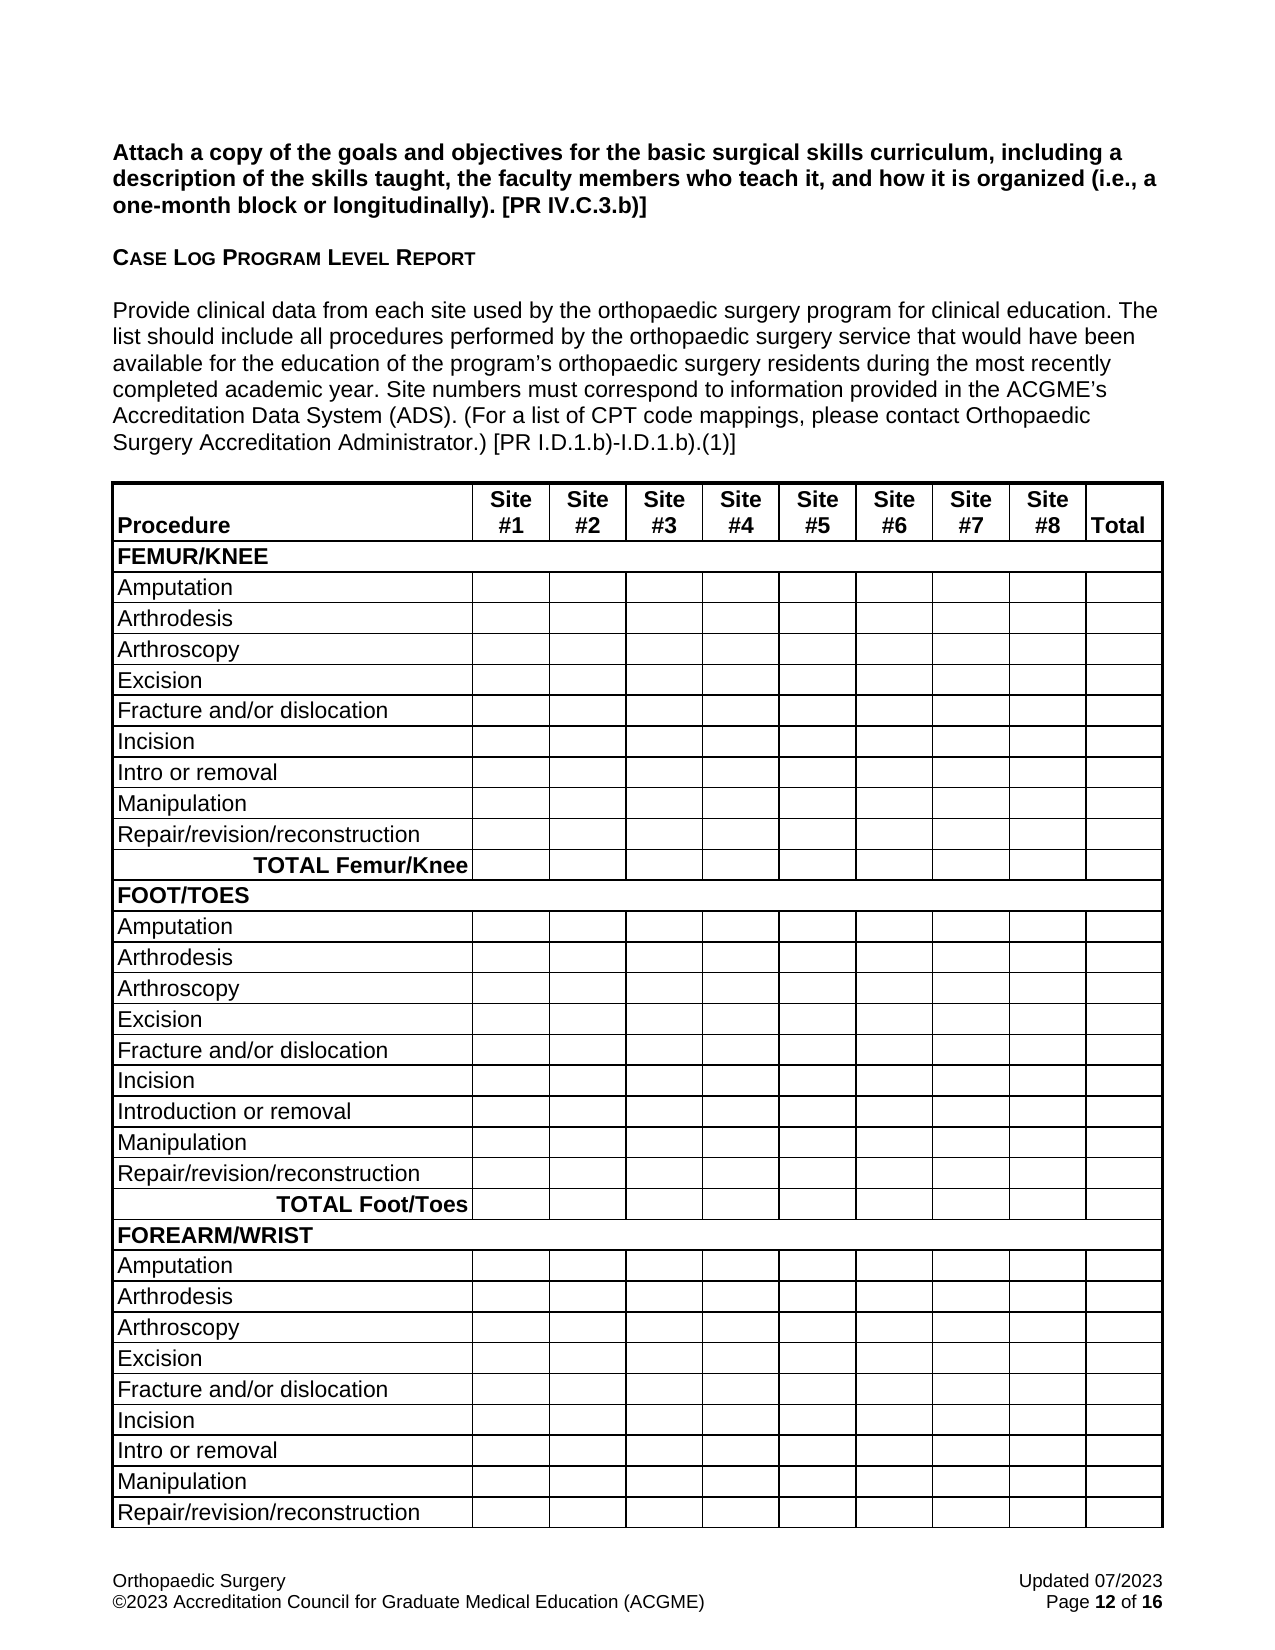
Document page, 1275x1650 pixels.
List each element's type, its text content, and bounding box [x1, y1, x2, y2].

table_cell [1010, 912, 1085, 941]
table_cell [780, 1374, 855, 1403]
table_cell [1010, 1158, 1085, 1188]
table_cell [550, 1343, 625, 1373]
table_cell Repair/revision/reconstruction [114, 1498, 472, 1527]
table_header Site #4 [703, 485, 778, 540]
table_cell [933, 819, 1009, 848]
table_cell Fracture and/or dislocation [114, 1374, 472, 1403]
table_cell TOTAL Foot/Toes [114, 1189, 472, 1218]
table_cell [550, 943, 625, 972]
table_cell [627, 1158, 702, 1188]
table_cell [933, 1035, 1009, 1064]
table_cell [627, 1004, 702, 1033]
table_cell [1087, 758, 1161, 787]
table_cell [933, 1128, 1009, 1157]
table_cell [473, 1405, 549, 1434]
text Attach a copy of the goals and objectives for the basic surgical skills curriculum, including a description of the skills taught, the faculty members who teach it, and how it is organized (i.e., a one-month block or longitudinally). [PR IV.C.3.b)] [112, 139, 1162, 218]
table_cell [473, 665, 549, 694]
table_cell [703, 1251, 778, 1280]
table_cell [780, 665, 855, 694]
table_cell [1087, 696, 1161, 725]
table_cell [1087, 1313, 1161, 1342]
table_cell [933, 973, 1009, 1003]
table_cell [1010, 819, 1085, 848]
table_cell [1087, 1004, 1161, 1033]
table_cell [1010, 1467, 1085, 1496]
text Case Log Program Level Report [112, 244, 1162, 271]
table_cell [627, 1405, 702, 1434]
table_cell [933, 1158, 1009, 1188]
table_cell [473, 1128, 549, 1157]
table_cell [1087, 1097, 1161, 1126]
table_cell [933, 1097, 1009, 1126]
table_cell [550, 788, 625, 818]
table_cell [627, 727, 702, 756]
table_cell [550, 1189, 625, 1218]
table_cell Fracture and/or dislocation [114, 696, 472, 725]
table_cell [933, 1282, 1009, 1311]
table_cell TOTAL Femur/Knee [114, 850, 472, 879]
table_cell [1087, 1282, 1161, 1311]
table_cell [1087, 943, 1161, 972]
table_cell [550, 1405, 625, 1434]
table_cell [627, 819, 702, 848]
table_cell Arthroscopy [114, 1313, 472, 1342]
table_cell [627, 758, 702, 787]
table_cell [627, 665, 702, 694]
table_cell [703, 758, 778, 787]
table_cell Excision [114, 665, 472, 694]
table_cell Excision [114, 1004, 472, 1033]
table_cell [857, 634, 932, 663]
table_cell [1010, 1004, 1085, 1033]
table_cell [703, 1498, 778, 1527]
table_cell [1087, 1467, 1161, 1496]
table_cell [933, 727, 1009, 756]
table_cell [703, 1097, 778, 1126]
table_cell [857, 1158, 932, 1188]
table_cell [703, 1313, 778, 1342]
table_cell [703, 634, 778, 663]
table_header Site #6 [857, 485, 932, 540]
table_cell [473, 696, 549, 725]
table_cell [627, 603, 702, 633]
table_cell [1010, 634, 1085, 663]
table_cell [473, 634, 549, 663]
table_cell [1087, 850, 1161, 879]
table_cell [857, 1436, 932, 1465]
table_cell [780, 1251, 855, 1280]
table_header Site #3 [627, 485, 702, 540]
table_cell [627, 1313, 702, 1342]
table_cell [780, 973, 855, 1003]
table_cell [627, 1436, 702, 1465]
table_cell [857, 912, 932, 941]
table_cell [780, 573, 855, 602]
table_cell [780, 1128, 855, 1157]
table_cell [1087, 727, 1161, 756]
table_cell [1010, 1066, 1085, 1095]
table_cell [473, 603, 549, 633]
table_cell [1010, 1405, 1085, 1434]
table_cell [780, 727, 855, 756]
table_cell [550, 1313, 625, 1342]
table_cell [473, 1343, 549, 1373]
table_cell [933, 1343, 1009, 1373]
table_cell Excision [114, 1343, 472, 1373]
table_cell [857, 1066, 932, 1095]
table_cell [857, 1498, 932, 1527]
table_cell [1087, 912, 1161, 941]
table_header Site #7 [933, 485, 1009, 540]
table_cell [473, 1189, 549, 1218]
table_cell [857, 573, 932, 602]
table_cell [550, 1436, 625, 1465]
table_cell [933, 1374, 1009, 1403]
table_cell [473, 943, 549, 972]
table_cell [780, 696, 855, 725]
table_cell FEMUR/KNEE [114, 542, 1161, 571]
table_cell [473, 1436, 549, 1465]
table_header Total [1087, 485, 1161, 540]
table_cell [933, 696, 1009, 725]
table_cell FOREARM/WRIST [114, 1220, 1161, 1249]
table_cell [473, 573, 549, 602]
table_cell [1010, 788, 1085, 818]
table_cell Repair/revision/reconstruction [114, 819, 472, 848]
table_cell [627, 973, 702, 1003]
table_cell [857, 1128, 932, 1157]
table_cell [780, 1066, 855, 1095]
table_cell [1087, 1498, 1161, 1527]
table_cell [780, 1313, 855, 1342]
table_header Site #1 [473, 485, 549, 540]
table_cell [703, 1004, 778, 1033]
table_cell [857, 1343, 932, 1373]
table_cell [1010, 1498, 1085, 1527]
table_cell [857, 1374, 932, 1403]
table_cell Arthroscopy [114, 973, 472, 1003]
table_cell [550, 634, 625, 663]
table_cell [703, 1066, 778, 1095]
table_cell [703, 1343, 778, 1373]
table_cell [473, 850, 549, 879]
table_cell [473, 1066, 549, 1095]
table_cell [473, 1251, 549, 1280]
table_cell [473, 788, 549, 818]
table_cell [473, 1097, 549, 1126]
table_cell [780, 1189, 855, 1218]
table_cell [1087, 1374, 1161, 1403]
table_cell Manipulation [114, 1467, 472, 1496]
table_cell [550, 1035, 625, 1064]
table_cell [627, 634, 702, 663]
table_cell [933, 1004, 1009, 1033]
table_cell [627, 1251, 702, 1280]
table_cell [857, 1467, 932, 1496]
table_cell Incision [114, 1066, 472, 1095]
table_cell [550, 1374, 625, 1403]
table_header Site #2 [550, 485, 625, 540]
table_cell [1010, 1313, 1085, 1342]
table_cell [550, 1158, 625, 1188]
table_cell [473, 1313, 549, 1342]
table_cell [780, 1405, 855, 1434]
table_cell [703, 1467, 778, 1496]
table_cell [703, 1189, 778, 1218]
table_cell [1010, 573, 1085, 602]
table_cell [550, 758, 625, 787]
table_cell [1087, 819, 1161, 848]
table_cell [627, 696, 702, 725]
table_cell [473, 819, 549, 848]
table_cell [703, 973, 778, 1003]
table_cell [627, 1343, 702, 1373]
table_cell Incision [114, 1405, 472, 1434]
table_cell [1087, 788, 1161, 818]
table_cell [627, 1035, 702, 1064]
table_cell [1010, 973, 1085, 1003]
table_cell [627, 1374, 702, 1403]
table_cell [703, 1035, 778, 1064]
table_cell [933, 1251, 1009, 1280]
table_cell [550, 603, 625, 633]
table_cell [1087, 1035, 1161, 1064]
table_cell [1010, 1282, 1085, 1311]
table_cell [550, 1097, 625, 1126]
table_cell [780, 850, 855, 879]
table_cell [780, 1282, 855, 1311]
table_cell [1010, 1343, 1085, 1373]
table_cell [627, 788, 702, 818]
table_cell [933, 1313, 1009, 1342]
table_cell Amputation [114, 912, 472, 941]
table_cell [703, 943, 778, 972]
table_cell Manipulation [114, 788, 472, 818]
table_cell [1087, 1436, 1161, 1465]
table_cell [780, 634, 855, 663]
table_cell [933, 943, 1009, 972]
table_cell Amputation [114, 1251, 472, 1280]
table_cell Manipulation [114, 1128, 472, 1157]
table_cell [933, 634, 1009, 663]
table_cell [857, 1097, 932, 1126]
table_cell [1087, 1343, 1161, 1373]
table_cell [933, 788, 1009, 818]
table_cell [780, 1097, 855, 1126]
table_cell [627, 573, 702, 602]
table_cell [857, 1251, 932, 1280]
table_cell [627, 1189, 702, 1218]
table_cell [857, 696, 932, 725]
table_cell [473, 1035, 549, 1064]
table_cell [703, 665, 778, 694]
table_cell [473, 1158, 549, 1188]
table_cell [1010, 1097, 1085, 1126]
table_cell [1010, 1436, 1085, 1465]
table_cell [780, 788, 855, 818]
table_cell [703, 788, 778, 818]
table_cell [780, 1004, 855, 1033]
table_cell [473, 973, 549, 1003]
table_cell [1087, 1066, 1161, 1095]
table_cell [703, 1405, 778, 1434]
table_cell [550, 727, 625, 756]
table_cell Repair/revision/reconstruction [114, 1158, 472, 1188]
table_cell [1010, 1189, 1085, 1218]
table_cell [857, 819, 932, 848]
table_cell [473, 727, 549, 756]
table_cell Amputation [114, 573, 472, 602]
table_cell [780, 943, 855, 972]
table_cell [550, 1467, 625, 1496]
table_cell [550, 1498, 625, 1527]
table_cell [550, 850, 625, 879]
table_header Procedure [114, 485, 472, 540]
table_cell FOOT/TOES [114, 881, 1161, 910]
table_cell Intro or removal [114, 758, 472, 787]
table_cell [473, 1004, 549, 1033]
table_cell [857, 943, 932, 972]
table_cell [550, 819, 625, 848]
table_cell [933, 1189, 1009, 1218]
table_cell [473, 1282, 549, 1311]
table_cell [627, 1282, 702, 1311]
table_cell [857, 788, 932, 818]
table_cell [933, 603, 1009, 633]
table_cell [1087, 634, 1161, 663]
table_cell [1087, 1128, 1161, 1157]
table_cell [550, 1066, 625, 1095]
table_cell [1087, 603, 1161, 633]
table_cell [857, 1189, 932, 1218]
table_header Site #5 [780, 485, 855, 540]
table_cell [627, 1097, 702, 1126]
table_cell [857, 758, 932, 787]
table_cell [933, 665, 1009, 694]
table_cell [857, 1313, 932, 1342]
table_cell [627, 1066, 702, 1095]
table_cell [627, 850, 702, 879]
table_cell [550, 573, 625, 602]
table_cell [780, 603, 855, 633]
table_cell [933, 1436, 1009, 1465]
table_cell Arthroscopy [114, 634, 472, 663]
table_cell [1010, 696, 1085, 725]
table_cell [857, 603, 932, 633]
table_cell [1087, 973, 1161, 1003]
table_cell [550, 1251, 625, 1280]
table_cell [780, 912, 855, 941]
table_cell Intro or removal [114, 1436, 472, 1465]
table_cell [857, 665, 932, 694]
table_cell Introduction or removal [114, 1097, 472, 1126]
table_cell [857, 1004, 932, 1033]
table_cell [550, 1282, 625, 1311]
table_cell [780, 819, 855, 848]
table_cell [1010, 1374, 1085, 1403]
table_cell [1010, 758, 1085, 787]
table_cell [933, 1467, 1009, 1496]
table_cell [627, 912, 702, 941]
table_cell Arthrodesis [114, 1282, 472, 1311]
table_cell [857, 973, 932, 1003]
table_cell [933, 573, 1009, 602]
table_cell [550, 973, 625, 1003]
table_cell [1010, 603, 1085, 633]
table_cell [550, 1128, 625, 1157]
table_cell [780, 1436, 855, 1465]
table_cell Fracture and/or dislocation [114, 1035, 472, 1064]
table_cell [703, 850, 778, 879]
table_header Site #8 [1010, 485, 1085, 540]
table_cell [627, 1467, 702, 1496]
table_cell [1087, 573, 1161, 602]
table_cell [780, 1158, 855, 1188]
table_cell [550, 1004, 625, 1033]
table_cell [703, 819, 778, 848]
table_cell [857, 1405, 932, 1434]
table_cell [1010, 1035, 1085, 1064]
table_cell [857, 727, 932, 756]
table_cell Arthrodesis [114, 943, 472, 972]
table_cell Arthrodesis [114, 603, 472, 633]
table_cell [703, 912, 778, 941]
table_cell [550, 912, 625, 941]
table_cell [1087, 1251, 1161, 1280]
table_cell [703, 573, 778, 602]
table_cell [1010, 665, 1085, 694]
table_cell [703, 1436, 778, 1465]
table_cell [473, 758, 549, 787]
table_cell [1087, 1189, 1161, 1218]
table_cell [703, 1282, 778, 1311]
table_cell [627, 1498, 702, 1527]
table_cell [933, 1066, 1009, 1095]
table_cell [473, 912, 549, 941]
table_cell [1010, 1128, 1085, 1157]
table_cell [1087, 665, 1161, 694]
table_cell [703, 727, 778, 756]
table_cell [933, 850, 1009, 879]
table_cell [1087, 1405, 1161, 1434]
table_cell [473, 1498, 549, 1527]
table_cell [473, 1467, 549, 1496]
table_cell [550, 696, 625, 725]
table_cell [1087, 1158, 1161, 1188]
table_cell [1010, 1251, 1085, 1280]
text Provide clinical data from each site used by the orthopaedic surgery program for clinical education. The list should include all procedures performed by the orthopaedic surgery service that would have been available for the education of the program’s orthopaedic surgery residents during the most recently completed academic year. Site numbers must correspond to information provided in the ACGME’s Accreditation Data System (ADS). (For a list of CPT code mappings, please contact Orthopaedic Surgery Accreditation Administrator.) [PR I.D.1.b)-I.D.1.b).(1)] [112, 297, 1162, 455]
table_cell [1010, 850, 1085, 879]
table_cell [627, 1128, 702, 1157]
table_cell [780, 1467, 855, 1496]
table_cell [857, 850, 932, 879]
table_cell [473, 1374, 549, 1403]
table_cell [780, 1343, 855, 1373]
table_cell [1010, 727, 1085, 756]
table_cell Incision [114, 727, 472, 756]
table_cell [703, 1128, 778, 1157]
table_cell [627, 943, 702, 972]
table_cell [780, 758, 855, 787]
table_cell [933, 1498, 1009, 1527]
table_cell [780, 1498, 855, 1527]
table_cell [703, 603, 778, 633]
table_cell [857, 1282, 932, 1311]
table_cell [703, 1374, 778, 1403]
table_cell [933, 1405, 1009, 1434]
table_cell [703, 1158, 778, 1188]
table_cell [703, 696, 778, 725]
table_cell [933, 758, 1009, 787]
table_cell [1010, 943, 1085, 972]
table_cell [857, 1035, 932, 1064]
table_cell [780, 1035, 855, 1064]
table_cell [933, 912, 1009, 941]
table_cell [550, 665, 625, 694]
